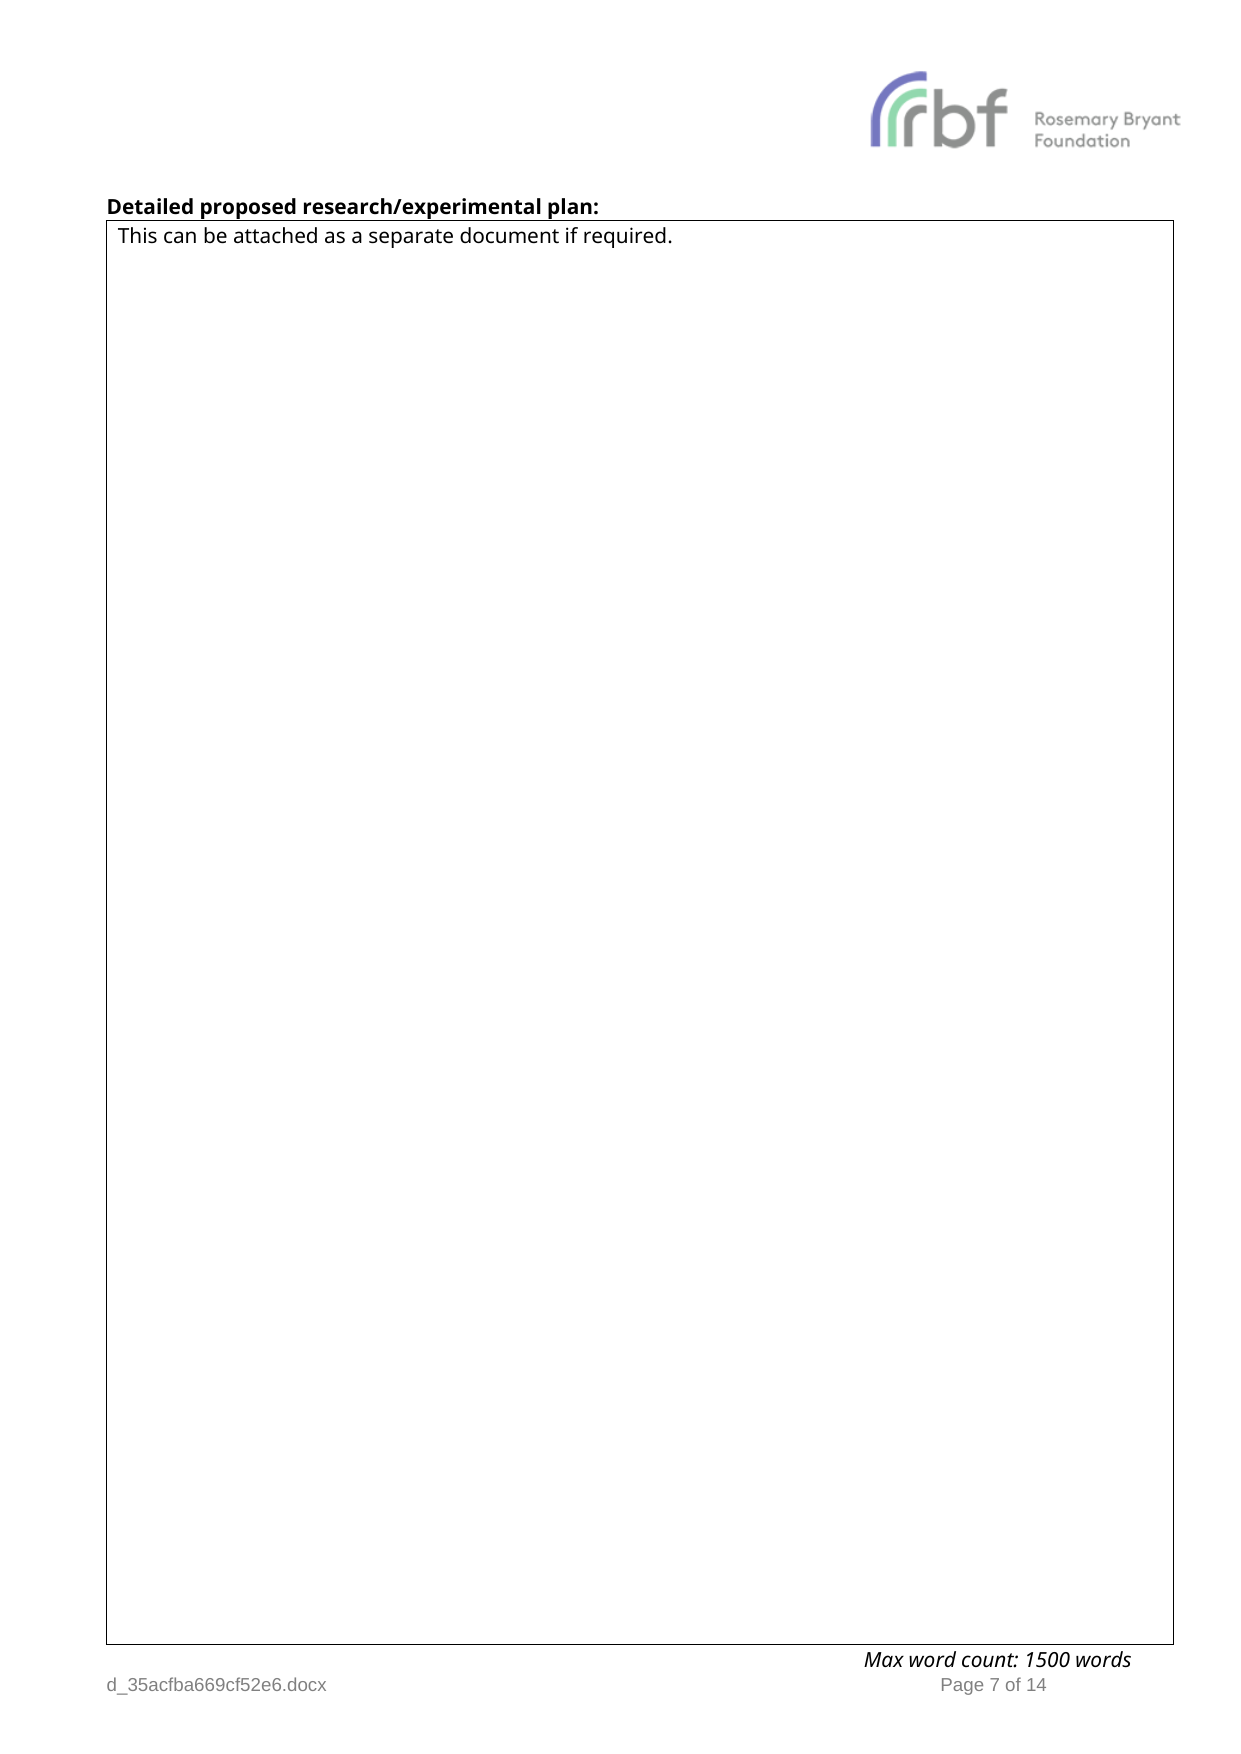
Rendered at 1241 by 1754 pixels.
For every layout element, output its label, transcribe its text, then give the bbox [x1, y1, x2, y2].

table_header This can be attached as a separate document if required. [107, 221, 1173, 1644]
picture [855, 59, 1193, 162]
text Detailed proposed research/experimental plan: [106, 192, 1149, 220]
text Max word count: 1500 words [106, 1645, 1134, 1673]
